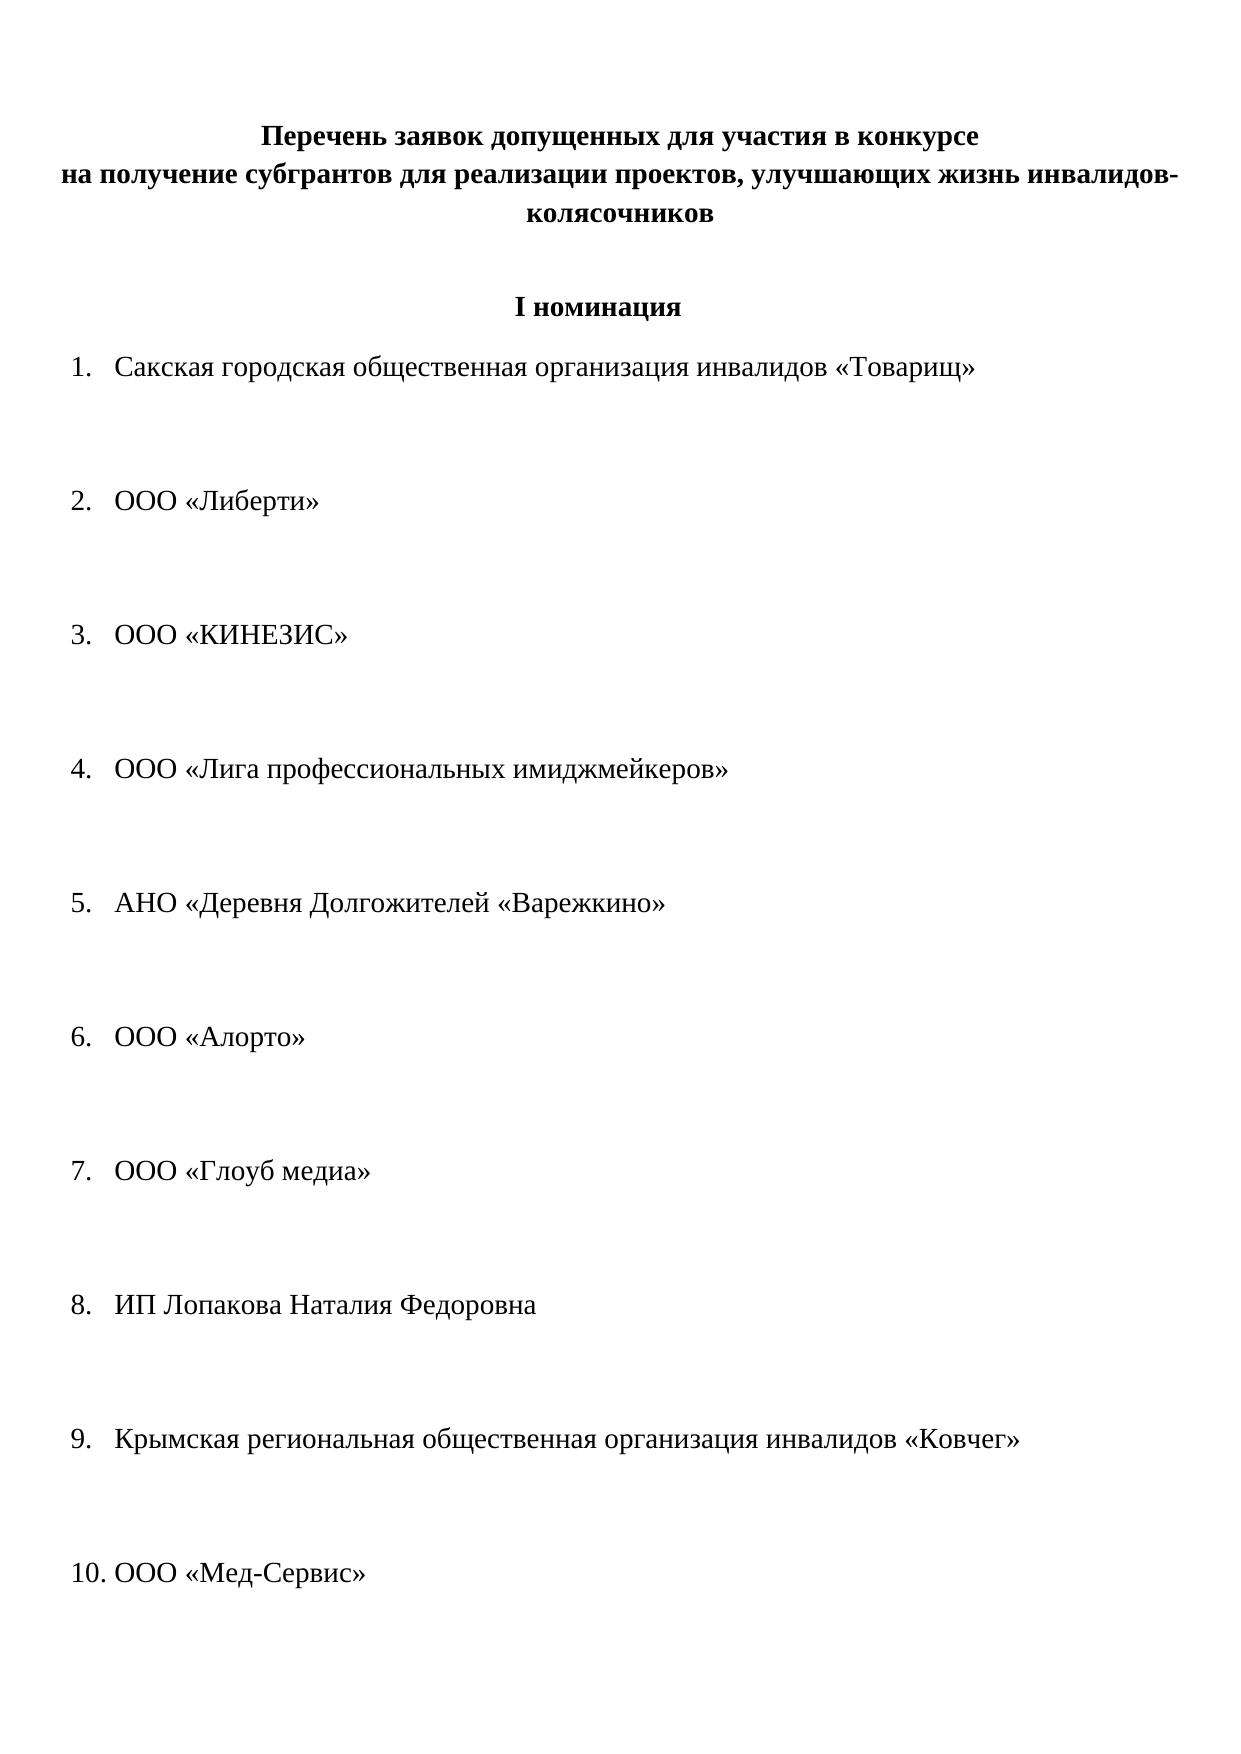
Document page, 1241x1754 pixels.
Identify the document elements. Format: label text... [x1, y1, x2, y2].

table_cell [59, 349, 103, 483]
table_cell ООО «Лига профессиональных имиджмейкеров» [103, 751, 1137, 885]
table_cell Крымская региональная общественная организация инвалидов «Ковчег» [103, 1421, 1137, 1555]
table_cell [59, 1153, 103, 1287]
table_cell ООО «Либерти» [103, 483, 1137, 617]
table_cell АНО «Деревня Долгожителей «Варежкино» [103, 885, 1137, 1019]
table_header I номинация [59, 289, 1137, 349]
table_cell [59, 885, 103, 1019]
table_cell [59, 1019, 103, 1153]
table_cell ООО «КИНЕЗИС» [103, 617, 1137, 751]
table_cell ИП Лопакова Наталия Федоровна [103, 1287, 1137, 1421]
table_cell [59, 1421, 103, 1555]
table_cell [59, 617, 103, 751]
table_cell ООО «Мед-Сервис» [103, 1555, 1137, 1615]
table_cell [59, 751, 103, 885]
table_cell Сакская городская общественная организация инвалидов «Товарищ» [103, 349, 1137, 483]
table_cell [59, 1555, 103, 1615]
table_cell [59, 1287, 103, 1421]
table_cell ООО «Алорто» [103, 1019, 1137, 1153]
table_cell ООО «Глоуб медиа» [103, 1153, 1137, 1287]
text на получение субгрантов для реализации проектов, улучшающих жизнь инвалидов-колясочников [59, 157, 1181, 229]
text Перечень заявок допущенных для участия в конкурсе [59, 118, 1181, 152]
table_cell [59, 483, 103, 617]
